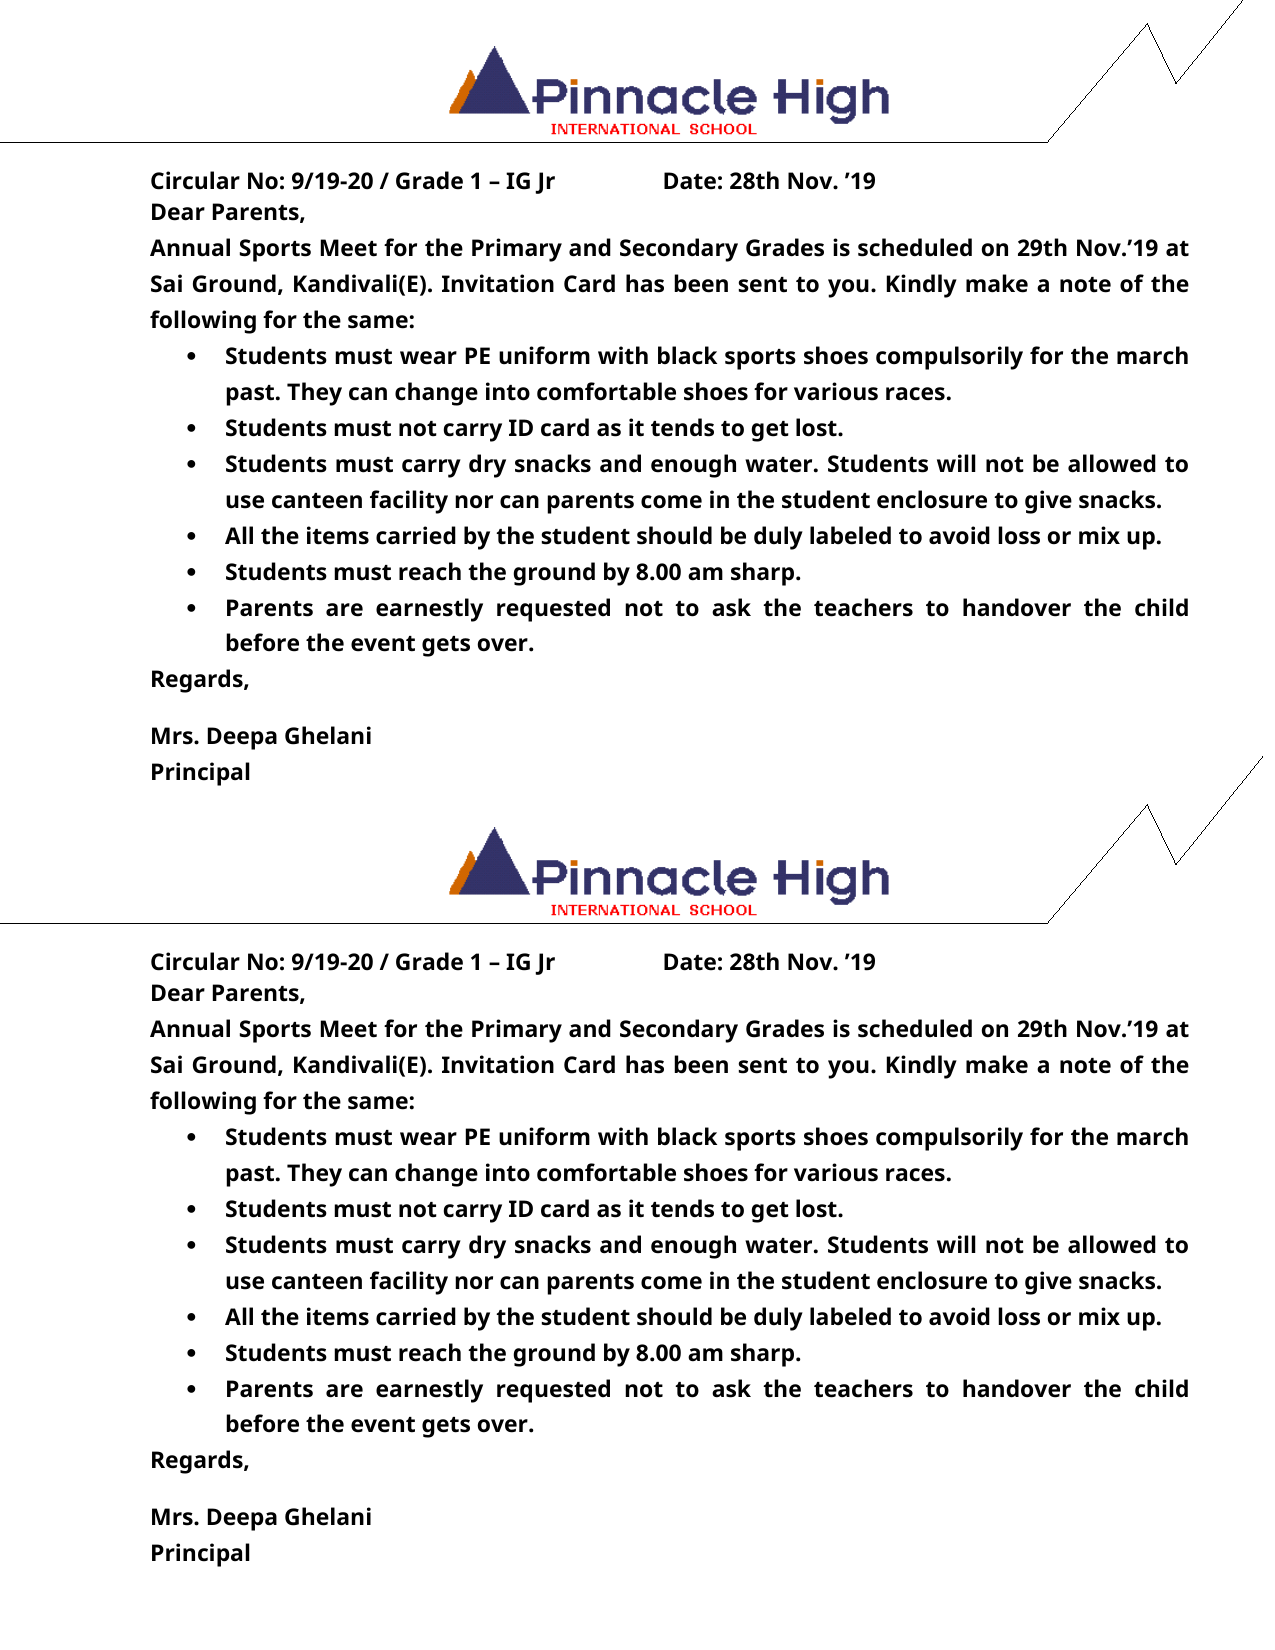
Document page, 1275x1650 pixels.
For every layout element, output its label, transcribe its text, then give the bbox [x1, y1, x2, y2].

list Parents are earnestly requested not to ask the teachers to handover the child before the event gets over. [187, 591, 1191, 659]
list Students must wear PE uniform with black sports shoes compulsorily for the march past. They can change into comfortable shoes for various races. [187, 340, 1191, 407]
text Principal [150, 756, 1191, 787]
text Mrs. Deepa Ghelani [150, 1501, 1191, 1532]
list Parents are earnestly requested not to ask the teachers to handover the child before the event gets over. [187, 1372, 1191, 1440]
text Mrs. Deepa Ghelani [150, 720, 1191, 751]
list All the items carried by the student should be duly labeled to avoid loss or mix up. [187, 1301, 1191, 1332]
list Students must carry dry snacks and enough water. Students will not be allowed to use canteen facility nor can parents come in the student enclosure to give snacks. [187, 448, 1191, 515]
text Dear Parents, [150, 196, 1191, 227]
list Students must reach the ground by 8.00 am sharp. [187, 556, 1191, 587]
list Students must reach the ground by 8.00 am sharp. [187, 1337, 1191, 1368]
text Regards, [150, 1444, 1191, 1476]
text Regards, [150, 663, 1191, 694]
list Students must not carry ID card as it tends to get lost. [187, 1193, 1191, 1224]
list All the items carried by the student should be duly labeled to avoid loss or mix up. [187, 519, 1191, 551]
list Students must not carry ID card as it tends to get lost. [187, 412, 1191, 443]
text Annual Sports Meet for the Primary and Secondary Grades is scheduled on 29th Nov.’19 at Sai Ground, Kandivali(E). Invitation Card has been sent to you. Kindly make a note of the following for the same: [150, 232, 1191, 335]
picture [449, 827, 892, 921]
picture [449, 46, 892, 140]
list Students must carry dry snacks and enough water. Students will not be allowed to use canteen facility nor can parents come in the student enclosure to give snacks. [187, 1229, 1191, 1296]
text Circular No: 9/19-20 / Grade 1 – IG Jr Date: 28th Nov. ’19 [150, 165, 1191, 196]
text Circular No: 9/19-20 / Grade 1 – IG Jr Date: 28th Nov. ’19 [150, 946, 1191, 977]
text Principal [150, 1537, 1191, 1568]
text Dear Parents, [150, 977, 1191, 1008]
text Annual Sports Meet for the Primary and Secondary Grades is scheduled on 29th Nov.’19 at Sai Ground, Kandivali(E). Invitation Card has been sent to you. Kindly make a note of the following for the same: [150, 1013, 1191, 1116]
list Students must wear PE uniform with black sports shoes compulsorily for the march past. They can change into comfortable shoes for various races. [187, 1121, 1191, 1188]
